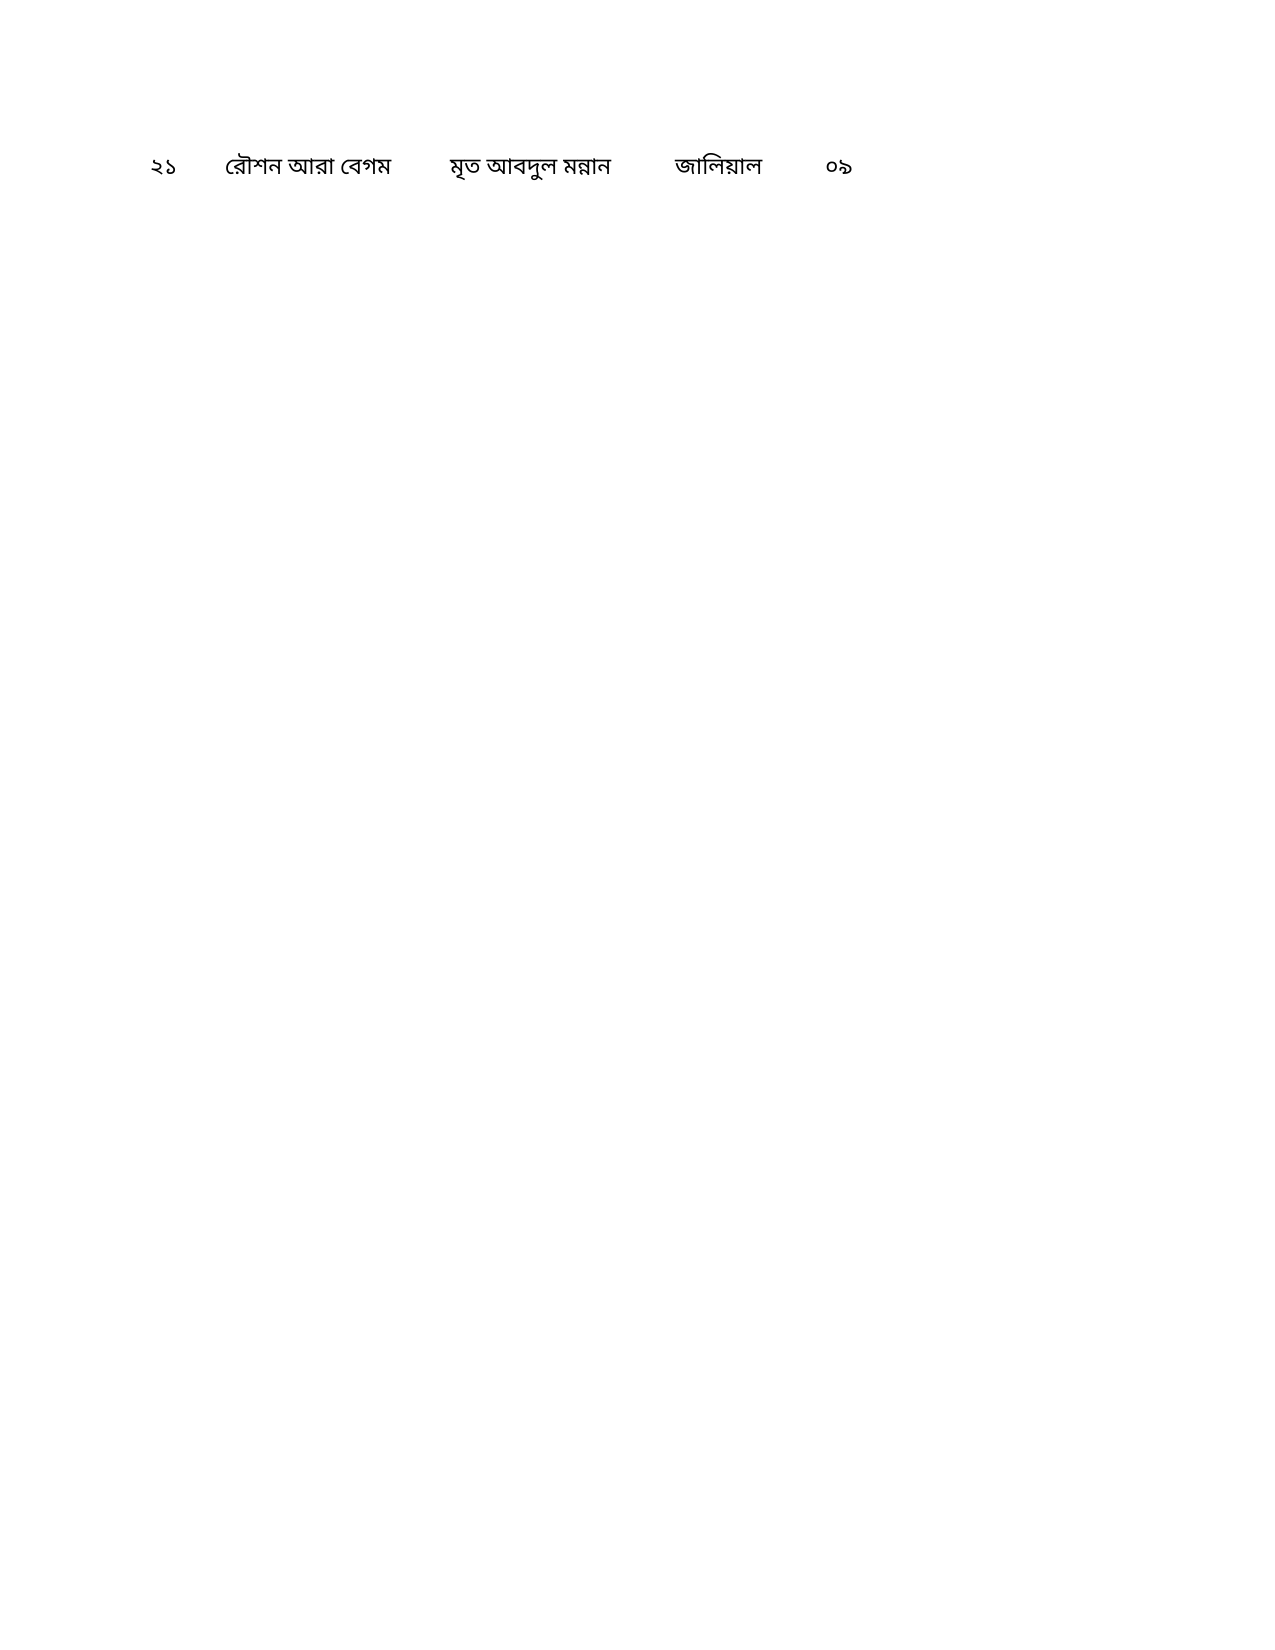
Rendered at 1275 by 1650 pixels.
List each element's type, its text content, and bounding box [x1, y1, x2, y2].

text ২১ রৌশন আরা বেগম মৃত আবদুল মন্নান জালিয়াল ০৯ [150, 150, 1125, 181]
